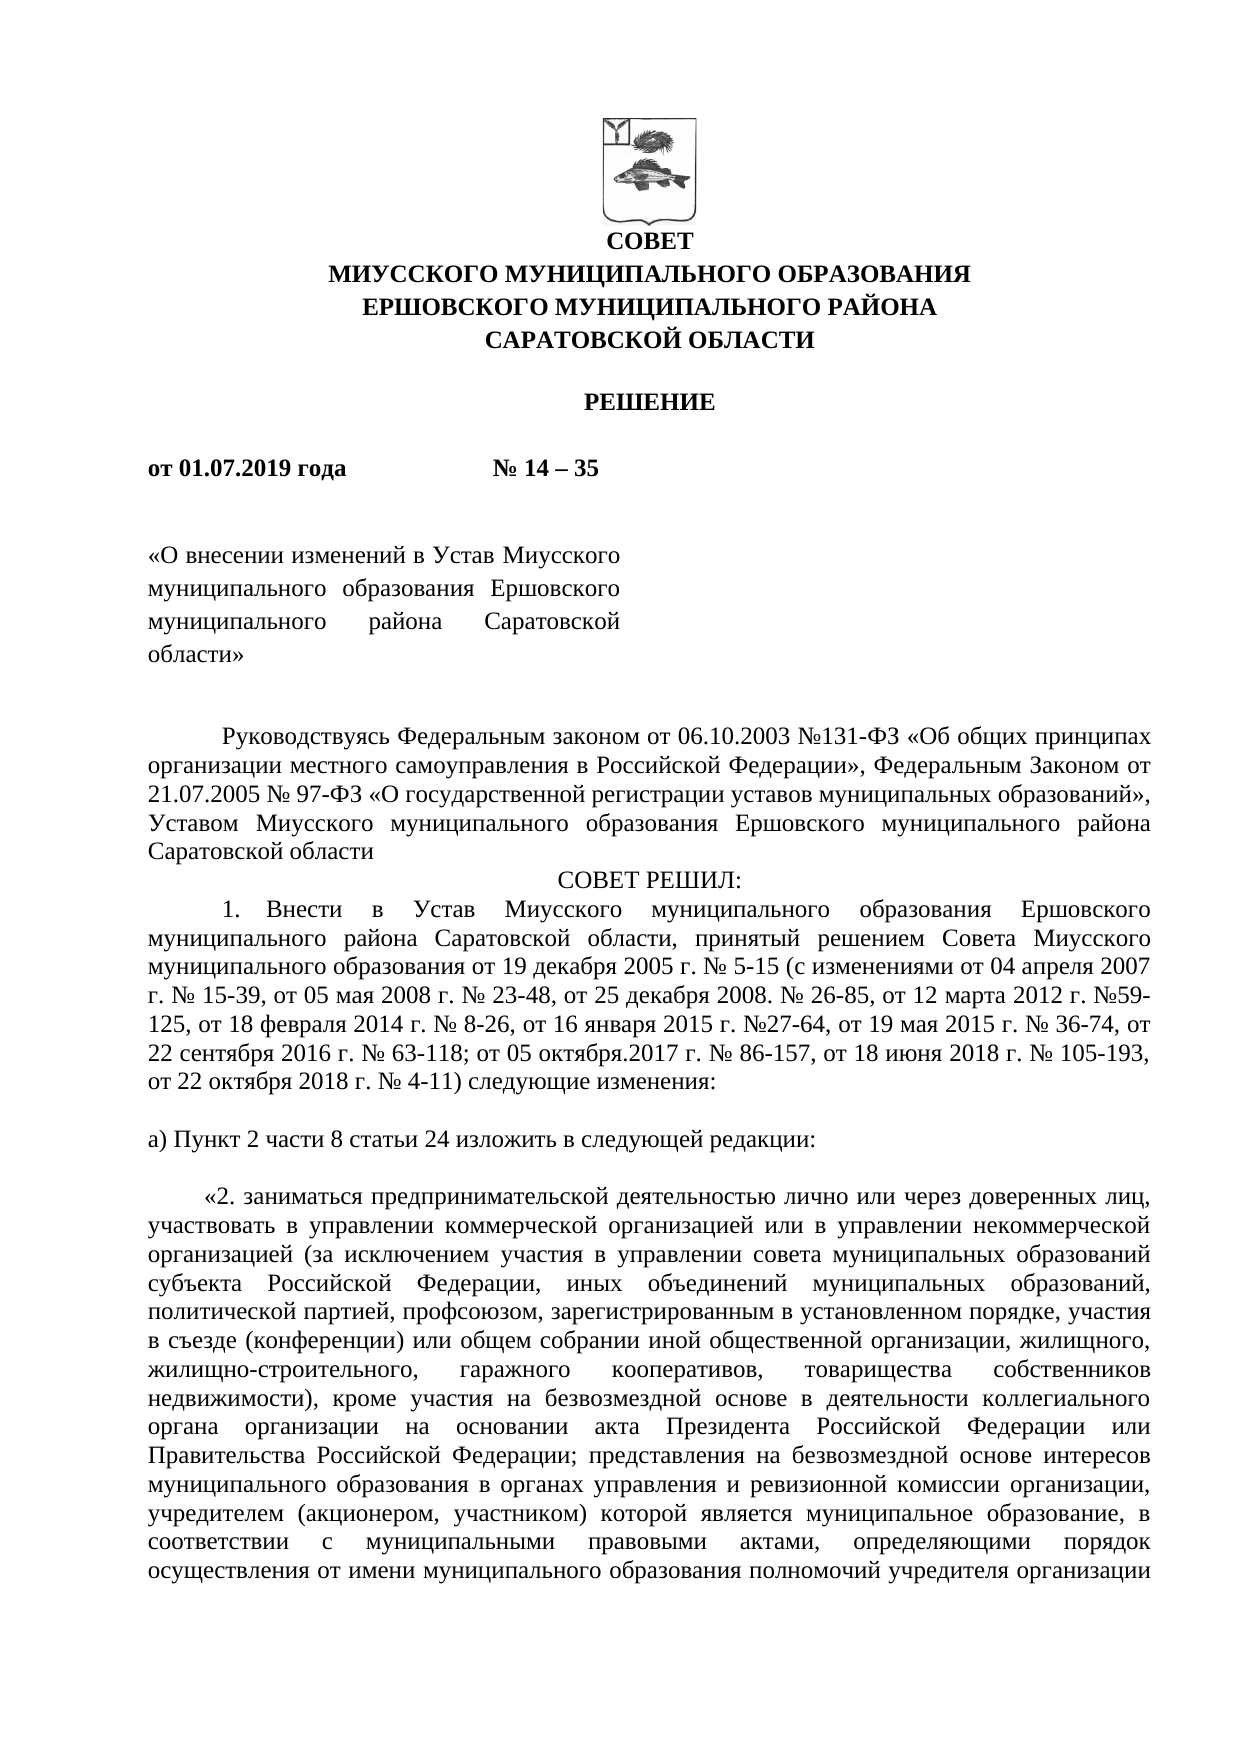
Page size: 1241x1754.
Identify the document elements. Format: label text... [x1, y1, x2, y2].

picture [602, 118, 697, 226]
text «О внесении изменений в Устав Миусского муниципального образования Ершовского муниципального района Саратовской области» [148, 540, 620, 667]
list Внести в Устав Миусского муниципального образования Ершовского муниципального района Саратовской области, принятый решением Совета Миусского муниципального образования от 19 декабря . № 5-15 (с изменениями от 04 апреля . № 15-39, от 05 мая . № 23-48, от 25 декабря 2008. № 26-85, от 12 марта . №59-125, от 18 февраля . № 8-26, от 16 января . №27-64, от 19 мая . № 36-74, от 22 сентября . № 63-118; от 05 октября.2017 г. № 86-157, от 18 июня . № 105-193, от 22 октября . № 4-11) следующие изменения: [148, 894, 1152, 1095]
text а) Пункт 2 части 8 статьи 24 изложить в следующей редакции: [148, 1124, 1152, 1153]
text ЕРШОВСКОГО МУНИЦИПАЛЬНОГО РАЙОНА [148, 292, 1152, 321]
text САРАТОВСКОЙ ОБЛАСТИ [148, 325, 1152, 354]
text от 01.07.2019 года № 14 – 35 [148, 453, 1152, 482]
text СОВЕТ РЕШИЛ: [148, 865, 1152, 894]
text СОВЕТ [148, 226, 1152, 255]
text РЕШЕНИЕ [148, 387, 1152, 416]
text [148, 1181, 1152, 1584]
text Руководствуясь Федеральным законом от 06.10.2003 №131-ФЗ «Об общих принципах организации местного самоуправления в Российской Федерации», Федеральным Законом от 21.07.2005 № 97-ФЗ «О государственной регистрации уставов муниципальных образований», Уставом Миусского муниципального образования Ершовского муниципального района Саратовской области [148, 721, 1152, 865]
text МИУССКОГО МУНИЦИПАЛЬНОГО ОБРАЗОВАНИЯ [148, 259, 1152, 288]
